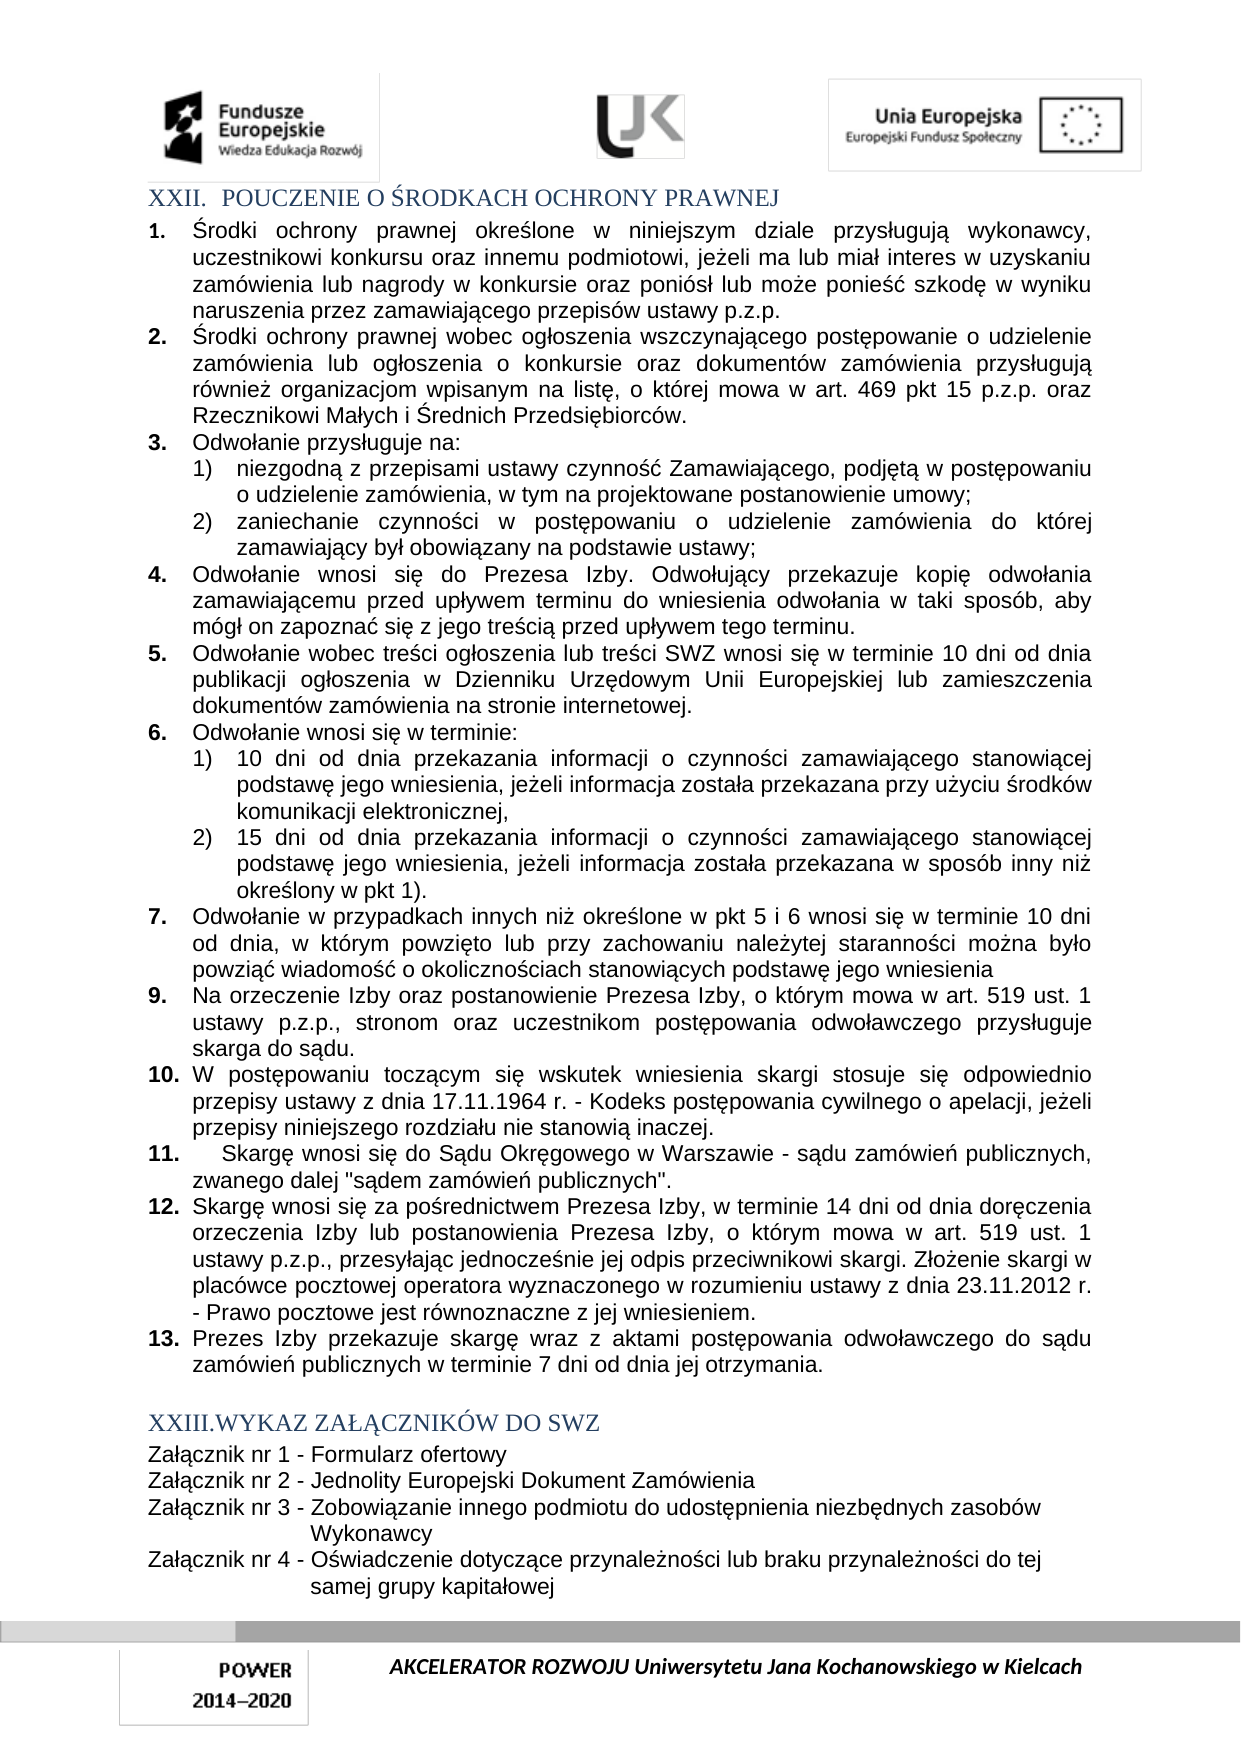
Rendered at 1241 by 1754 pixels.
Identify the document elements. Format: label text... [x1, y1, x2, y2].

text Załącznik nr 4 - Oświadczenie dotyczące przynależności lub braku przynależności do tej samej grupy kapitałowej [148, 1546, 1092, 1599]
picture [118, 1650, 310, 1727]
text Załącznik nr 1 - Formularz ofertowy [148, 1441, 1092, 1467]
text 6. Odwołanie wnosi się w terminie: [148, 719, 1092, 745]
subtitle XXII. POUCZENIE O ŚRODKACH OCHRONY PRAWNEJ [148, 184, 1092, 212]
picture [147, 73, 1143, 184]
text Załącznik nr 2 - Jednolity Europejski Dokument Zamówienia [148, 1467, 1092, 1494]
text 7. Odwołanie w przypadkach innych niż określone w pkt 5 i 6 wnosi się w terminie 10 dni od dnia, w którym powzięto lub przy zachowaniu należytej staranności można było powziąć wiadomość o okolicznościach stanowiących podstawę jego wniesienia [148, 903, 1092, 982]
text 13. Prezes Izby przekazuje skargę wraz z aktami postępowania odwoławczego do sądu zamówień publicznych w terminie 7 dni od dnia jej otrzymania. [148, 1325, 1092, 1377]
text Załącznik nr 3 - Zobowiązanie innego podmiotu do udostępnienia niezbędnych zasobów Wykonawcy [148, 1494, 1092, 1546]
subtitle XXIII.WYKAZ ZAŁĄCZNIKÓW DO SWZ [148, 1408, 1092, 1437]
text 5. Odwołanie wobec treści ogłoszenia lub treści SWZ wnosi się w terminie 10 dni od dnia publikacji ogłoszenia w Dzienniku Urzędowym Unii Europejskiej lub zamieszczenia dokumentów zamówienia na stronie internetowej. [148, 639, 1092, 719]
text 12. Skargę wnosi się za pośrednictwem Prezesa Izby, w terminie 14 dni od dnia doręczenia orzeczenia Izby lub postanowienia Prezesa Izby, o którym mowa w art. 519 ust. 1 ustawy p.z.p., przesyłając jednocześnie jej odpis przeciwnikowi skargi. Złożenie skargi w placówce pocztowej operatora wyznaczonego w rozumieniu ustawy z dnia 23.11.2012 r. - Prawo pocztowe jest równoznaczne z jej wniesieniem. [148, 1193, 1092, 1325]
text 1) niezgodną z przepisami ustawy czynność Zamawiającego, podjętą w postępowaniu o udzielenie zamówienia, w tym na projektowane postanowienie umowy; [192, 455, 1092, 508]
text 11. Skargę wnosi się do Sądu Okręgowego w Warszawie - sądu zamówień publicznych, zwanego dalej "sądem zamówień publicznych". [148, 1140, 1092, 1193]
text 1. Środki ochrony prawnej określone w niniejszym dziale przysługują wykonawcy, uczestnikowi konkursu oraz innemu podmiotowi, jeżeli ma lub miał interes w uzyskaniu zamówienia lub nagrody w konkursie oraz poniósł lub może ponieść szkodę w wyniku naruszenia przez zamawiającego przepisów ustawy p.z.p. [148, 216, 1092, 323]
text 2) zaniechanie czynności w postępowaniu o udzielenie zamówienia do której zamawiający był obowiązany na podstawie ustawy; [192, 508, 1092, 561]
text 2. Środki ochrony prawnej wobec ogłoszenia wszczynającego postępowanie o udzielenie zamówienia lub ogłoszenia o konkursie oraz dokumentów zamówienia przysługują również organizacjom wpisanym na listę, o której mowa w art. 469 pkt 15 p.z.p. oraz Rzecznikowi Małych i Średnich Przedsiębiorców. [148, 323, 1092, 429]
text 4. Odwołanie wnosi się do Prezesa Izby. Odwołujący przekazuje kopię odwołania zamawiającemu przed upływem terminu do wniesienia odwołania w taki sposób, aby mógł on zapoznać się z jego treścią przed upływem tego terminu. [148, 561, 1092, 639]
text 9. Na orzeczenie Izby oraz postanowienie Prezesa Izby, o którym mowa w art. 519 ust. 1 ustawy p.z.p., stronom oraz uczestnikom postępowania odwoławczego przysługuje skarga do sądu. [148, 982, 1092, 1061]
text 2) 15 dni od dnia przekazania informacji o czynności zamawiającego stanowiącej podstawę jego wniesienia, jeżeli informacja została przekazana w sposób inny niż określony w pkt 1). [192, 824, 1092, 903]
text 1) 10 dni od dnia przekazania informacji o czynności zamawiającego stanowiącej podstawę jego wniesienia, jeżeli informacja została przekazana przy użyciu środków komunikacji elektronicznej, [192, 745, 1092, 824]
text 3. Odwołanie przysługuje na: [148, 429, 1092, 455]
picture [0, 1621, 1241, 1644]
text 10. W postępowaniu toczącym się wskutek wniesienia skargi stosuje się odpowiednio przepisy ustawy z dnia 17.11.1964 r. - Kodeks postępowania cywilnego o apelacji, jeżeli przepisy niniejszego rozdziału nie stanowią inaczej. [148, 1061, 1092, 1140]
